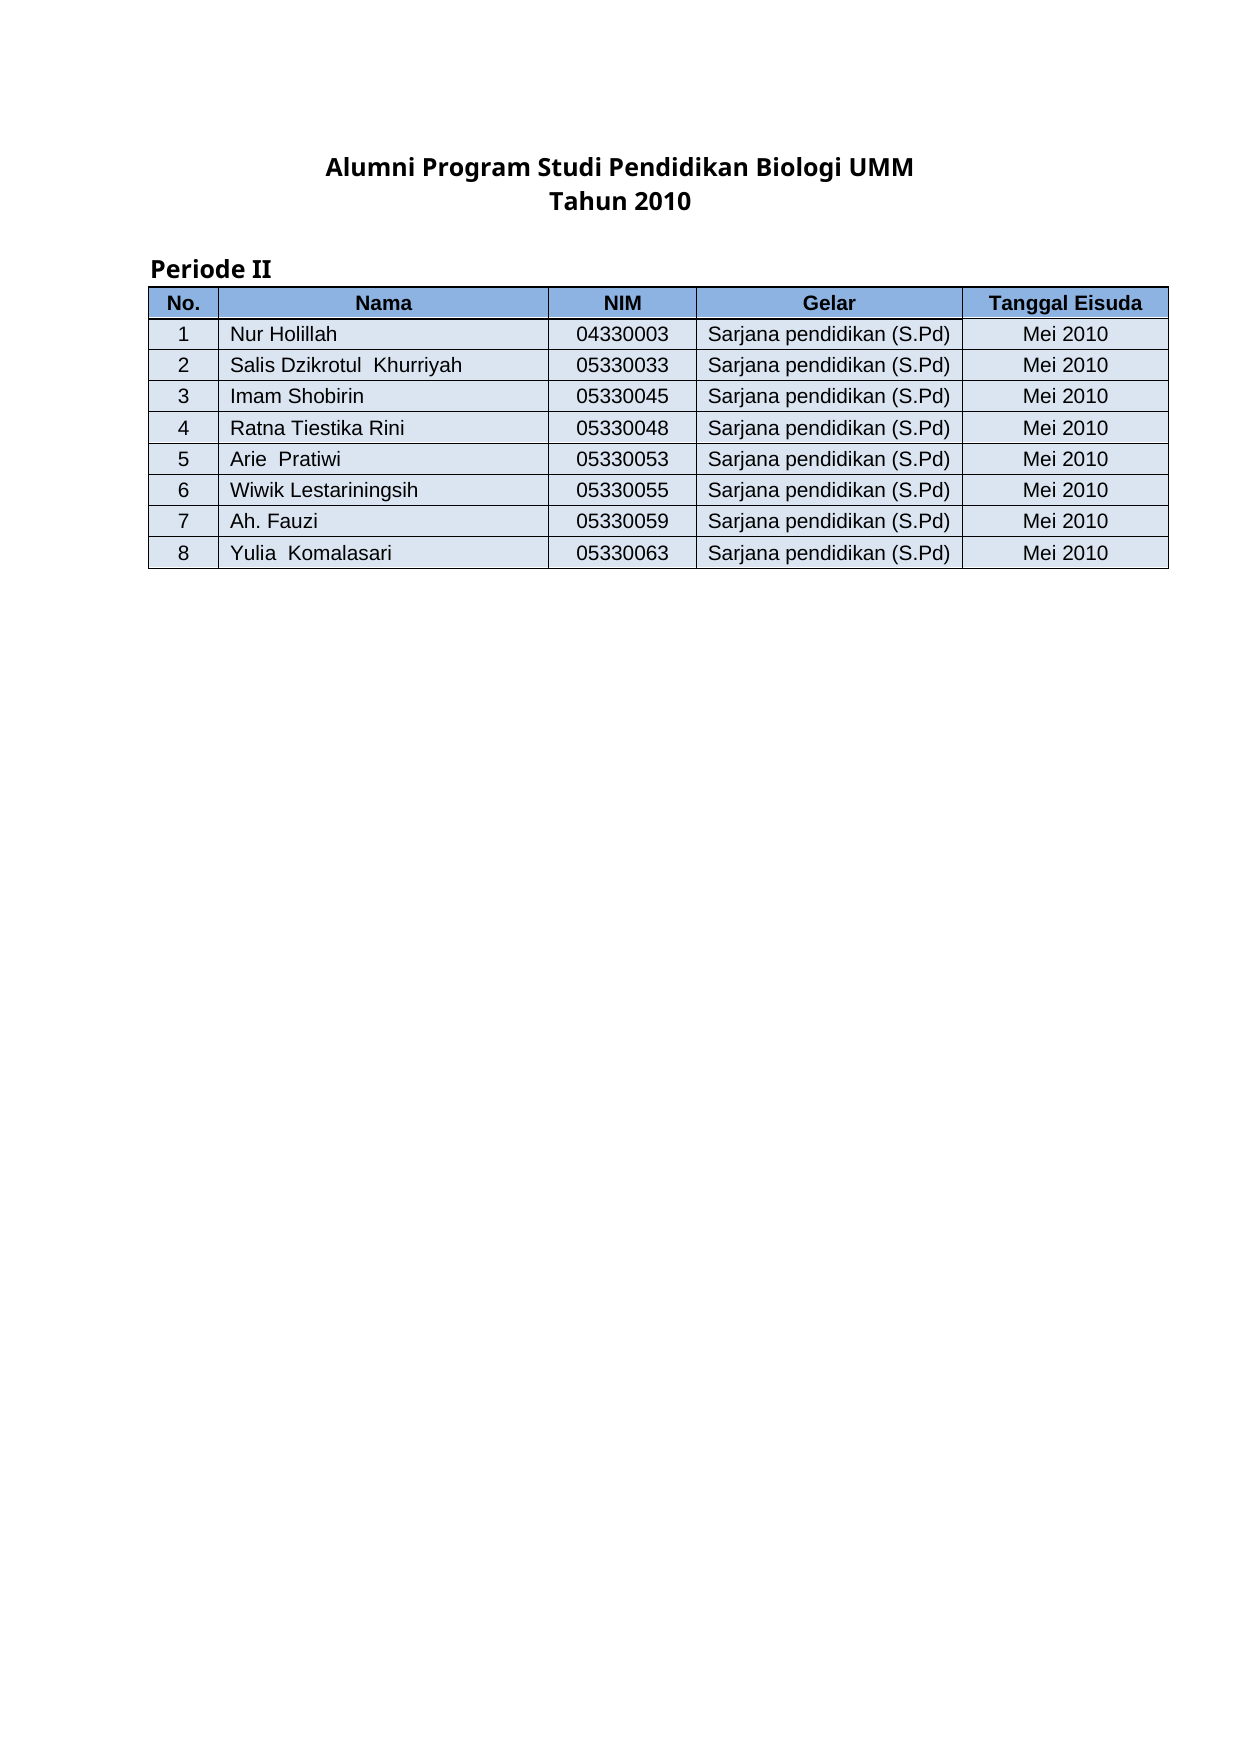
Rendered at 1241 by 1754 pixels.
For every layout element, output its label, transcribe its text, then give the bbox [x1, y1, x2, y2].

table_cell 05330053 [549, 444, 696, 474]
table_cell 05330063 [549, 537, 696, 567]
table_cell Wiwik Lestariningsih [219, 475, 548, 505]
table_cell Mei 2010 [963, 475, 1168, 505]
table_cell 8 [149, 537, 218, 567]
table_cell Ah. Fauzi [219, 506, 548, 536]
table_cell Mei 2010 [963, 381, 1168, 411]
table_cell Sarjana pendidikan (S.Pd) [697, 537, 962, 567]
table_cell Mei 2010 [963, 537, 1168, 567]
table_cell 05330033 [549, 350, 696, 380]
table_cell 6 [149, 475, 218, 505]
table_cell 04330003 [549, 320, 696, 349]
table_cell Sarjana pendidikan (S.Pd) [697, 350, 962, 380]
table_header Gelar [697, 288, 962, 317]
table_cell Mei 2010 [963, 350, 1168, 380]
table_cell 1 [149, 320, 218, 349]
table_header Tanggal Eisuda [963, 288, 1168, 317]
table_cell Sarjana pendidikan (S.Pd) [697, 320, 962, 349]
table_header NIM [549, 288, 696, 317]
table_cell Mei 2010 [963, 319, 1168, 349]
table_header Nama [219, 288, 548, 317]
table_cell 05330059 [549, 506, 696, 536]
table_cell 05330048 [549, 412, 696, 442]
table_cell 05330055 [549, 475, 696, 505]
table_cell Mei 2010 [963, 506, 1168, 536]
table_cell Salis Dzikrotul Khurriyah [219, 350, 548, 380]
table_cell 5 [149, 444, 218, 474]
table_cell 4 [149, 412, 218, 442]
table_cell 05330045 [549, 381, 696, 411]
table_cell Sarjana pendidikan (S.Pd) [697, 381, 962, 411]
text Periode II [150, 252, 1090, 286]
table_cell Nur Holillah [219, 320, 548, 349]
table_cell 3 [149, 381, 218, 411]
table_cell Arie Pratiwi [219, 444, 548, 474]
table_cell Sarjana pendidikan (S.Pd) [697, 506, 962, 536]
table_cell Imam Shobirin [219, 381, 548, 411]
table_cell 2 [149, 350, 218, 380]
table_cell Mei 2010 [963, 412, 1168, 442]
table_cell Sarjana pendidikan (S.Pd) [697, 475, 962, 505]
table_cell 7 [149, 506, 218, 536]
table_cell Mei 2010 [963, 444, 1168, 474]
table_cell Ratna Tiestika Rini [219, 412, 548, 442]
text Alumni Program Studi Pendidikan Biologi UMM [150, 150, 1090, 184]
text Tahun 2010 [150, 184, 1090, 218]
table_cell Sarjana pendidikan (S.Pd) [697, 412, 962, 442]
table_header No. [149, 288, 218, 317]
table_cell Sarjana pendidikan (S.Pd) [697, 444, 962, 474]
table_cell Yulia Komalasari [219, 537, 548, 567]
